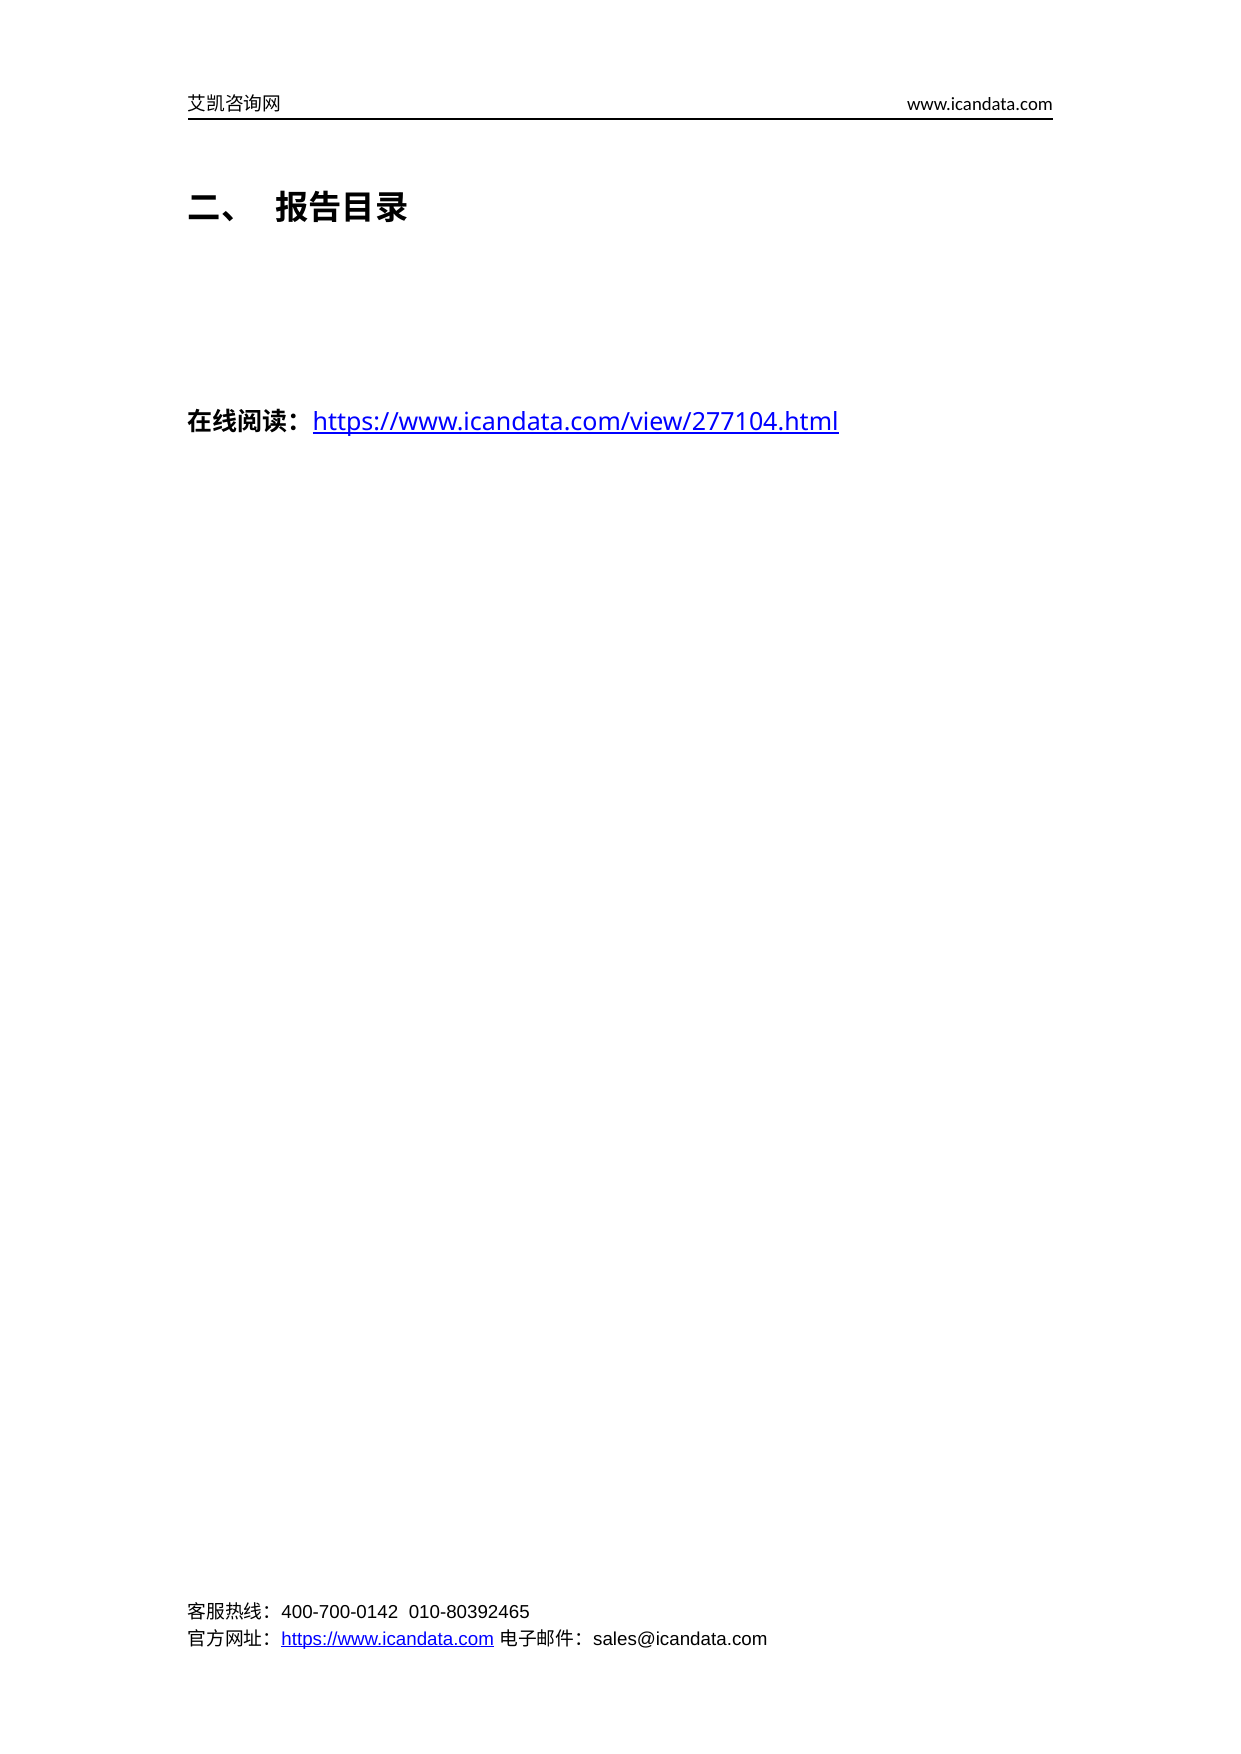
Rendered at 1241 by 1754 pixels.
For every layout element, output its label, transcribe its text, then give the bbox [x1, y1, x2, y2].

text 在线阅读：https://www.icandata.com/view/277104.html [187, 387, 1053, 452]
subtitle 报告目录 [187, 172, 1053, 237]
